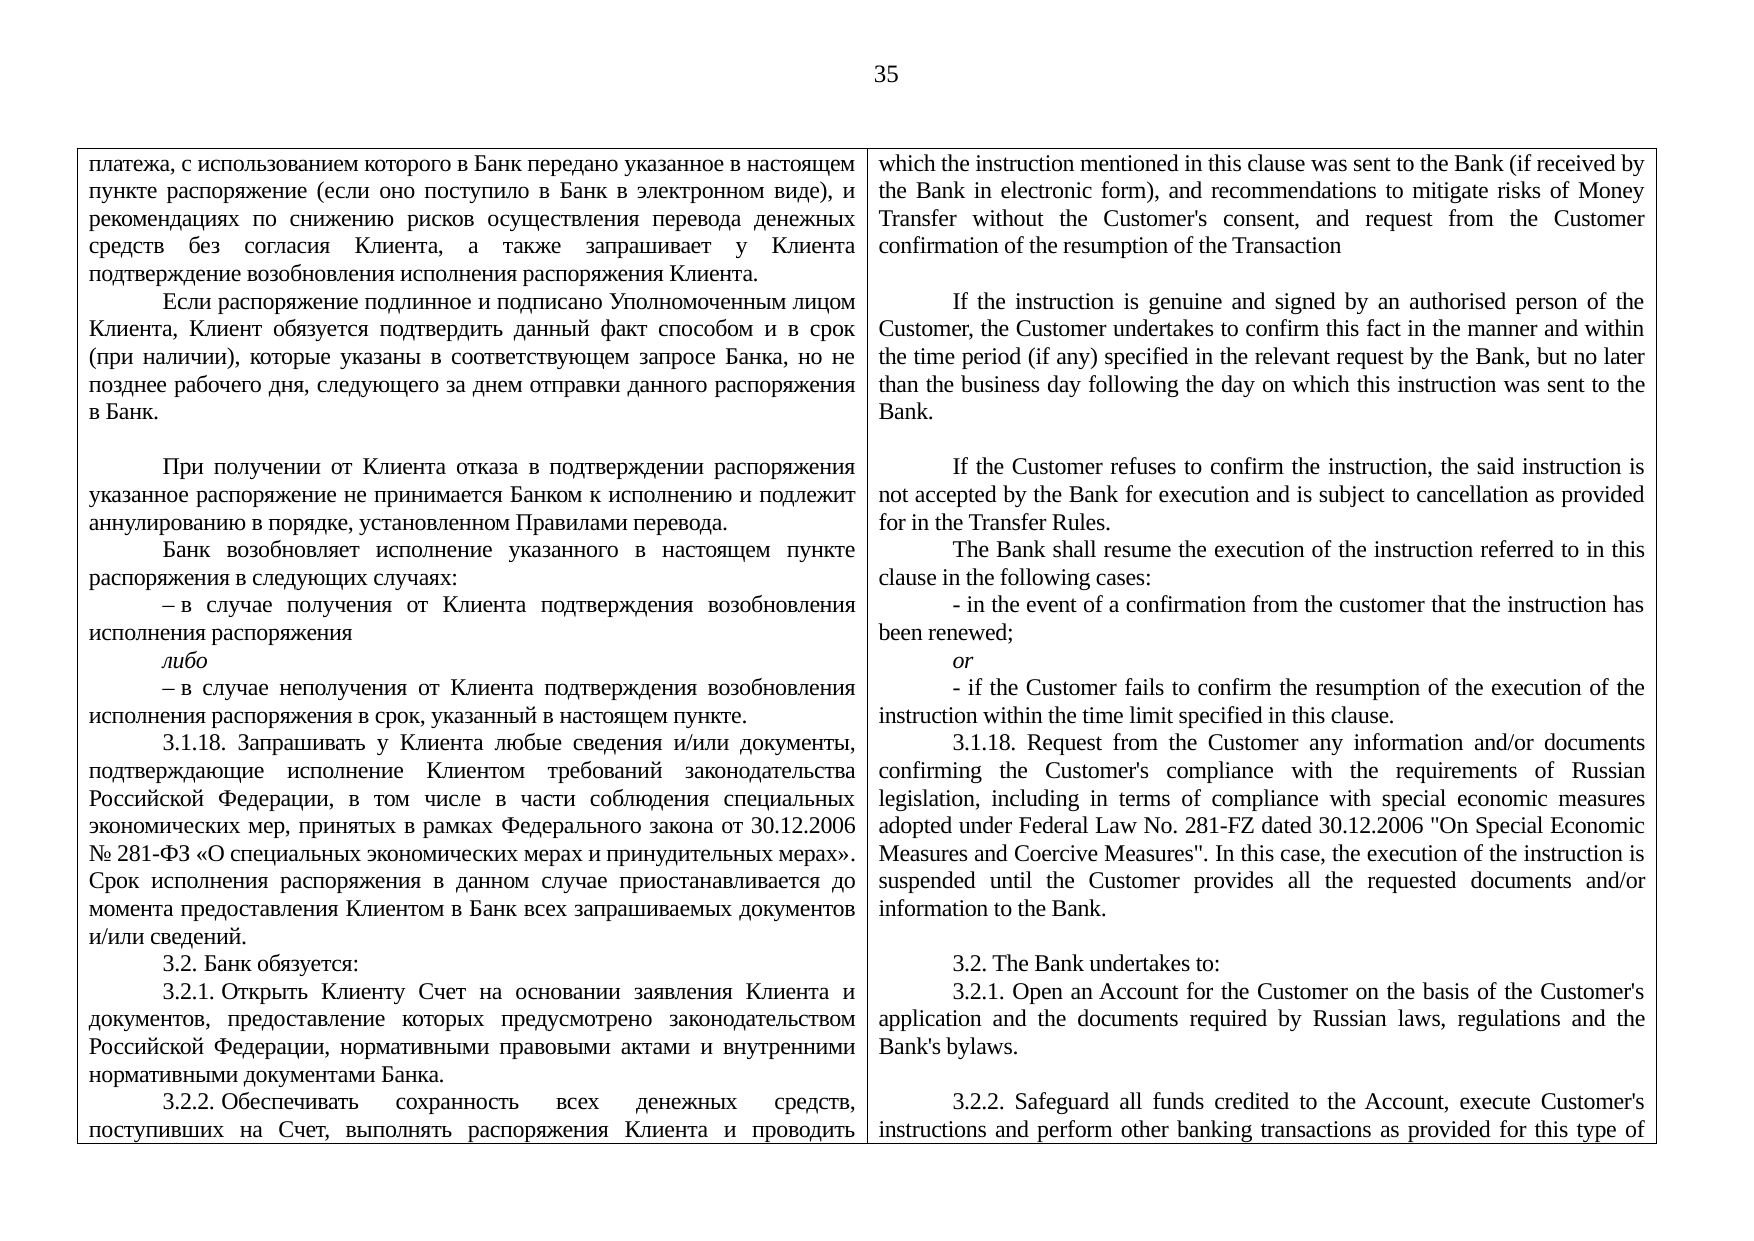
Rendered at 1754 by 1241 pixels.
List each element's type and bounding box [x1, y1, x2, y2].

table_cell [78, 149, 867, 1142]
table_cell [868, 149, 1656, 1142]
